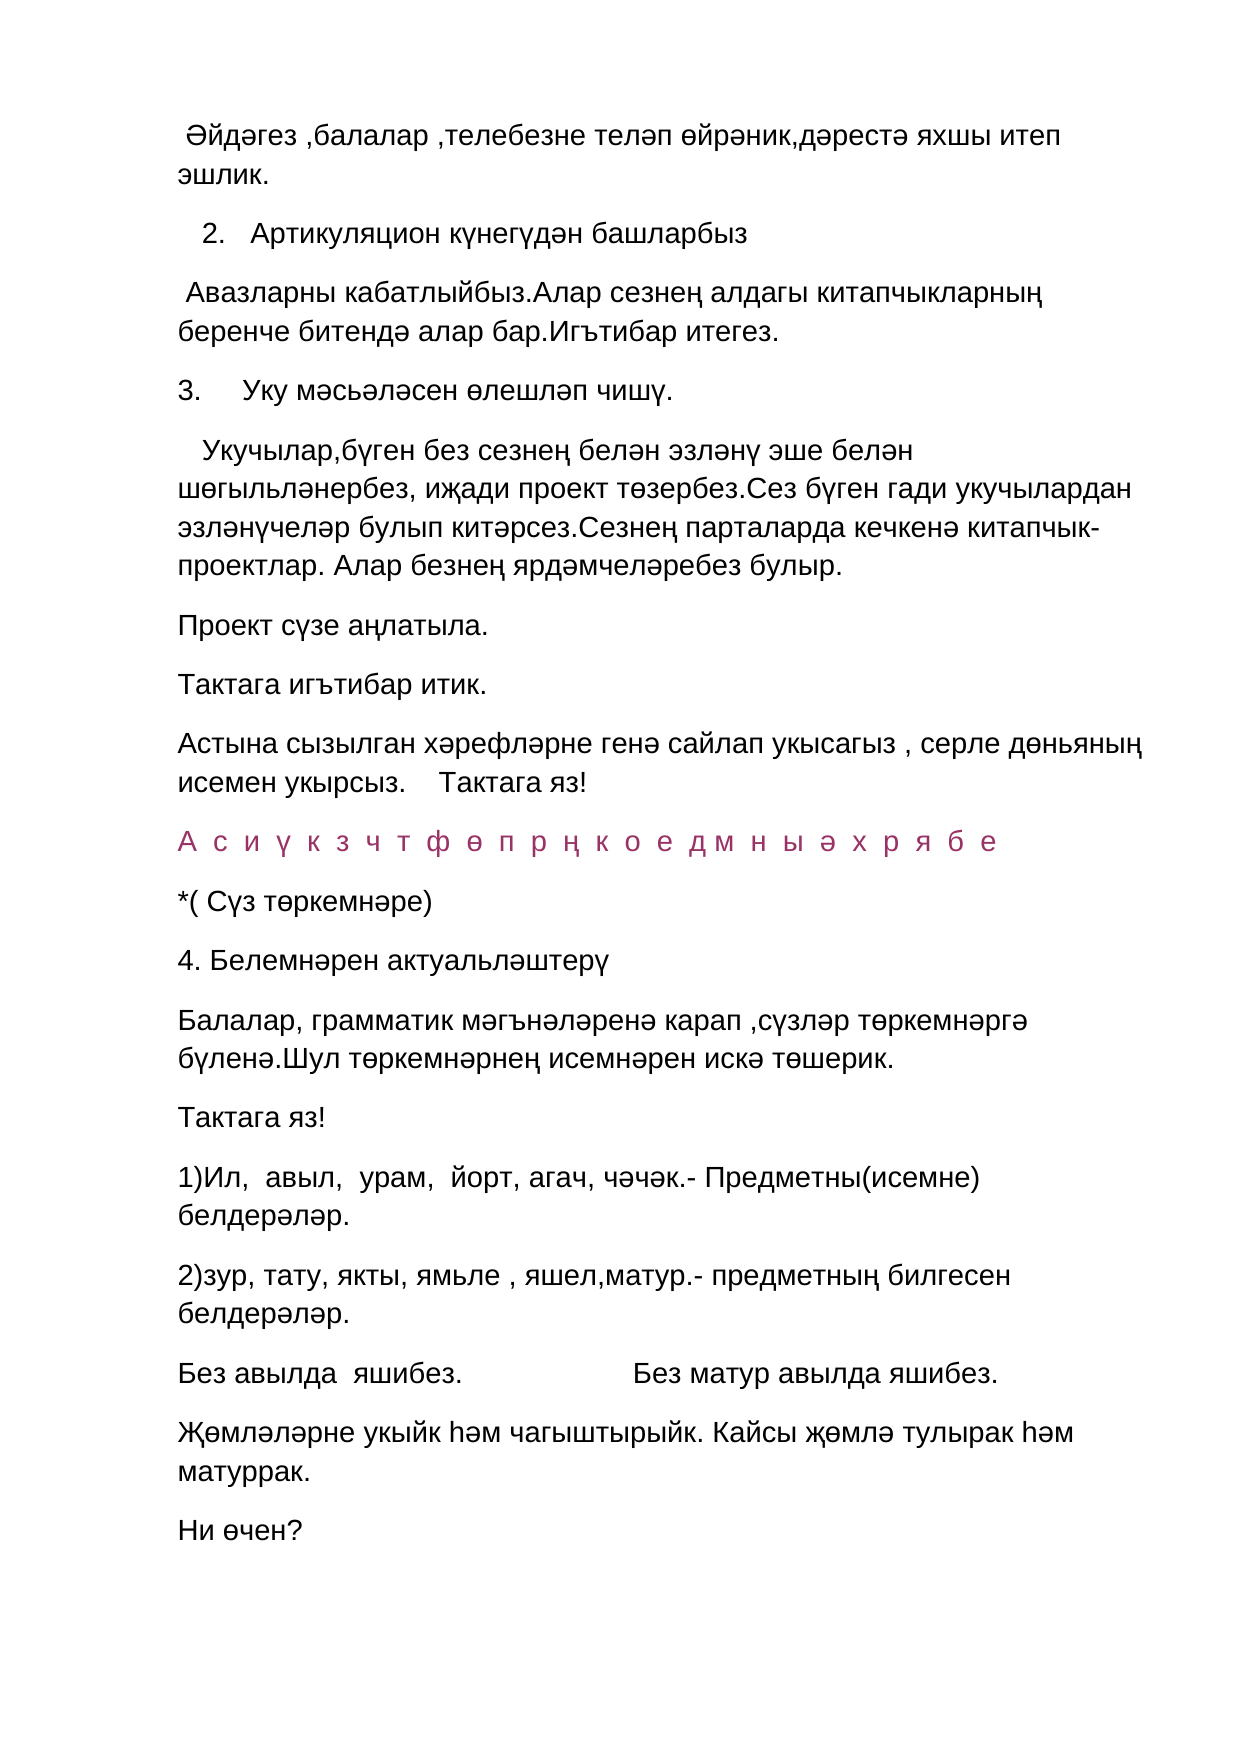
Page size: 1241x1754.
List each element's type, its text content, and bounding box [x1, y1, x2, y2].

text Тактага яз! [177, 1100, 1152, 1134]
text А с и ү к з ч т ф ө п р ң к о е д м н ы ә х р я б е [177, 824, 1152, 858]
text Авазларны кабатлыйбыз.Алар сезнең алдагы китапчыкларның беренче битендә алар бар.Игътибар итегез. [177, 275, 1152, 347]
text Без авылда яшибез. Без матур авылда яшибез. [177, 1356, 1152, 1389]
text Ни өчен? [177, 1513, 1152, 1546]
text Балалар, грамматик мәгънәләренә карап ,сүзләр төркемнәргә бүленә.Шул төркемнәрнең исемнәрен искә төшерик. [177, 1002, 1152, 1074]
text Проект сүзе аңлатыла. [177, 608, 1152, 641]
text 3. Уку мәсьәләсен өлешләп чишү. [177, 373, 1152, 407]
text 1)Ил, авыл, урам, йорт, агач, чәчәк.- Предметны(исемне) белдерәләр. [177, 1160, 1152, 1232]
text 4. Белемнәрен актуальләштерү [177, 943, 1152, 977]
text Астына сызылган хәрефләрне генә сайлап укысагыз , серле дөньяның исемен укырсыз. Тактага яз! [177, 726, 1152, 798]
text Укучылар,бүген без сезнең белән эзләнү эше белән шөгыльләнербез, иҗади проект төзербез.Сез бүген гади укучылардан эзләнүчеләр булып китәрсез.Сезнең парталарда кечкенә китапчык- проектлар. Алар безнең ярдәмчеләребез булыр. [177, 433, 1152, 582]
text 2)зур, тату, якты, ямьле , яшел,матур.- предметның билгесен белдерәләр. [177, 1258, 1152, 1330]
text Әйдәгез ,балалар ,телебезне теләп өйрәник,дәрестә яхшы итеп эшлик. [177, 118, 1152, 190]
text Тактага игътибар итик. [177, 667, 1152, 701]
text Җөмләләрне укыйк һәм чагыштырыйк. Кайсы җөмлә тулырак һәм матуррак. [177, 1415, 1152, 1487]
text *( Сүз төркемнәре) [177, 884, 1152, 917]
text 2. Артикуляцион күнегүдән башларбыз [177, 216, 1152, 249]
